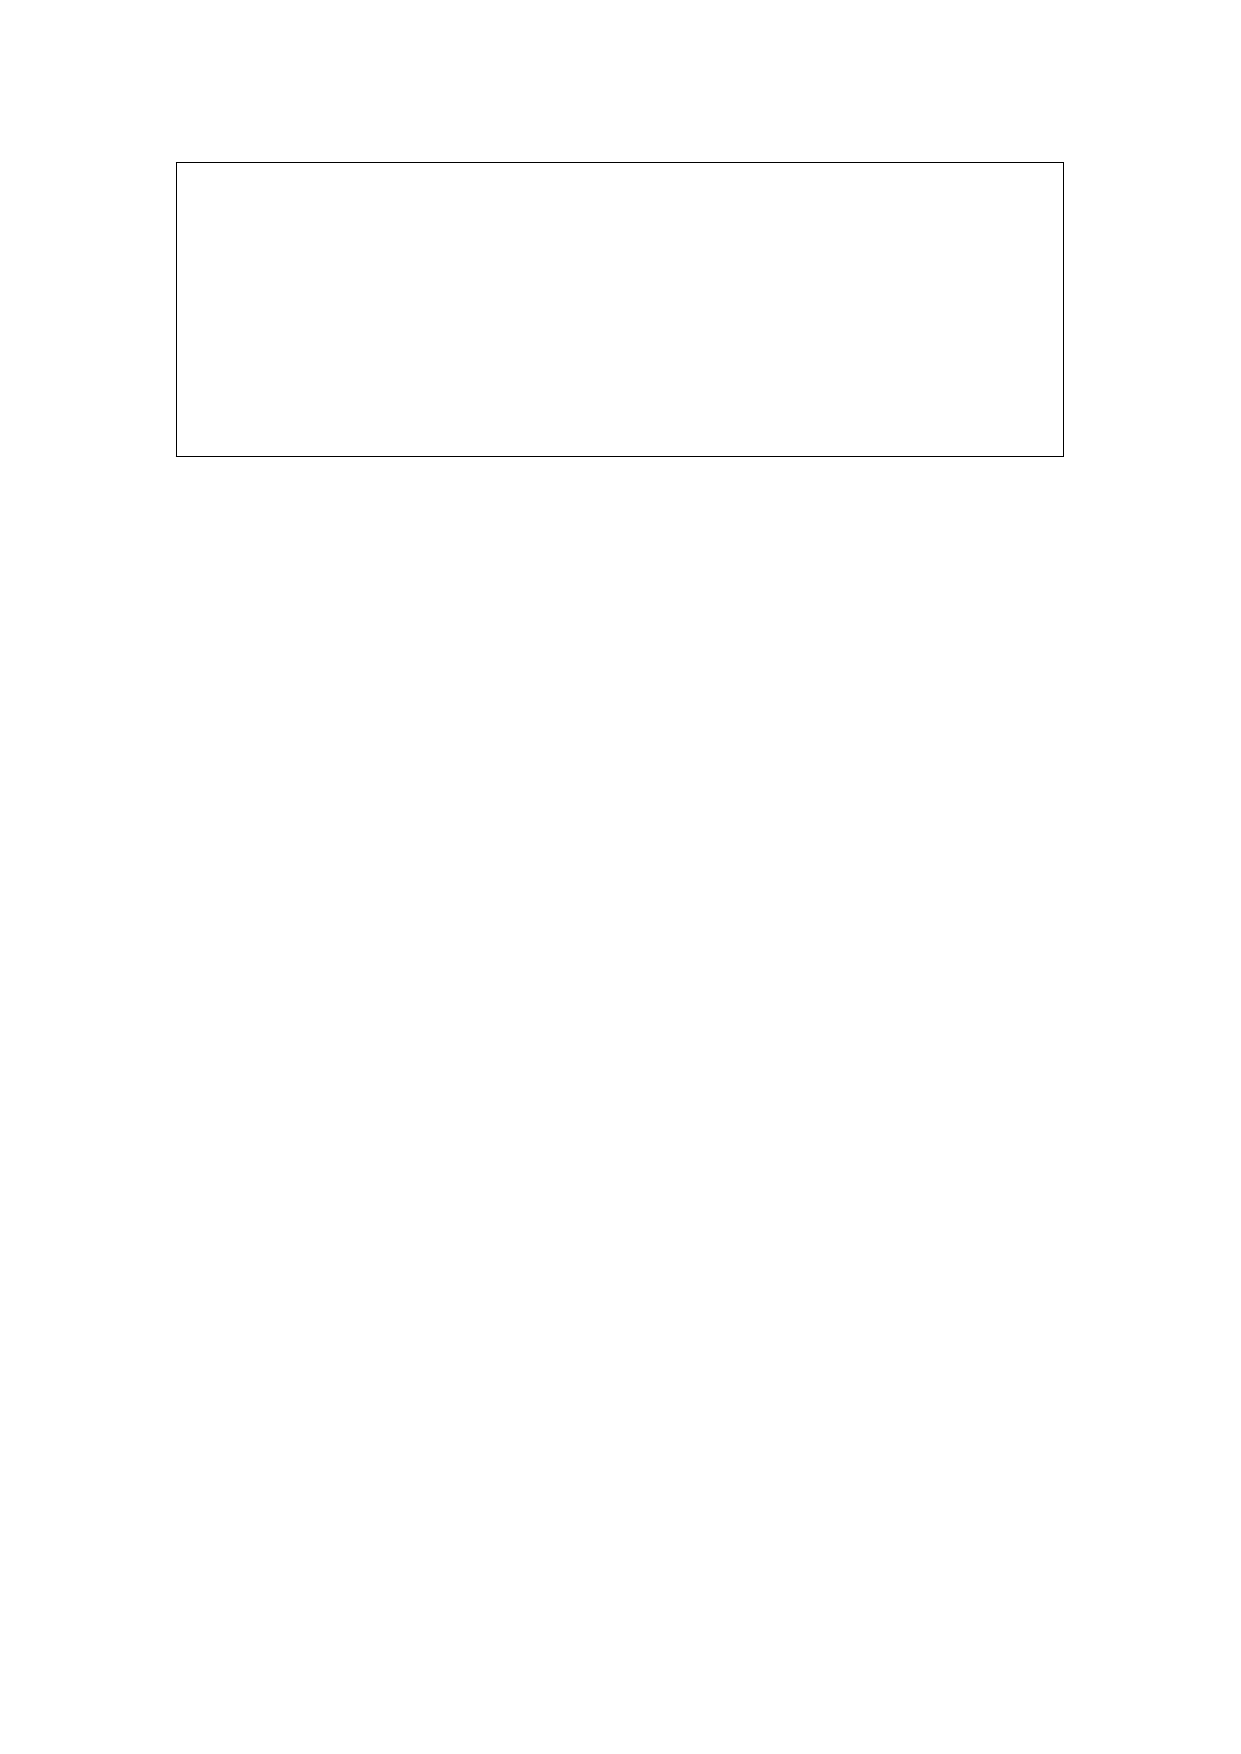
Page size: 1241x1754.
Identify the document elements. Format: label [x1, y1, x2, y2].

table_cell [177, 163, 1063, 456]
